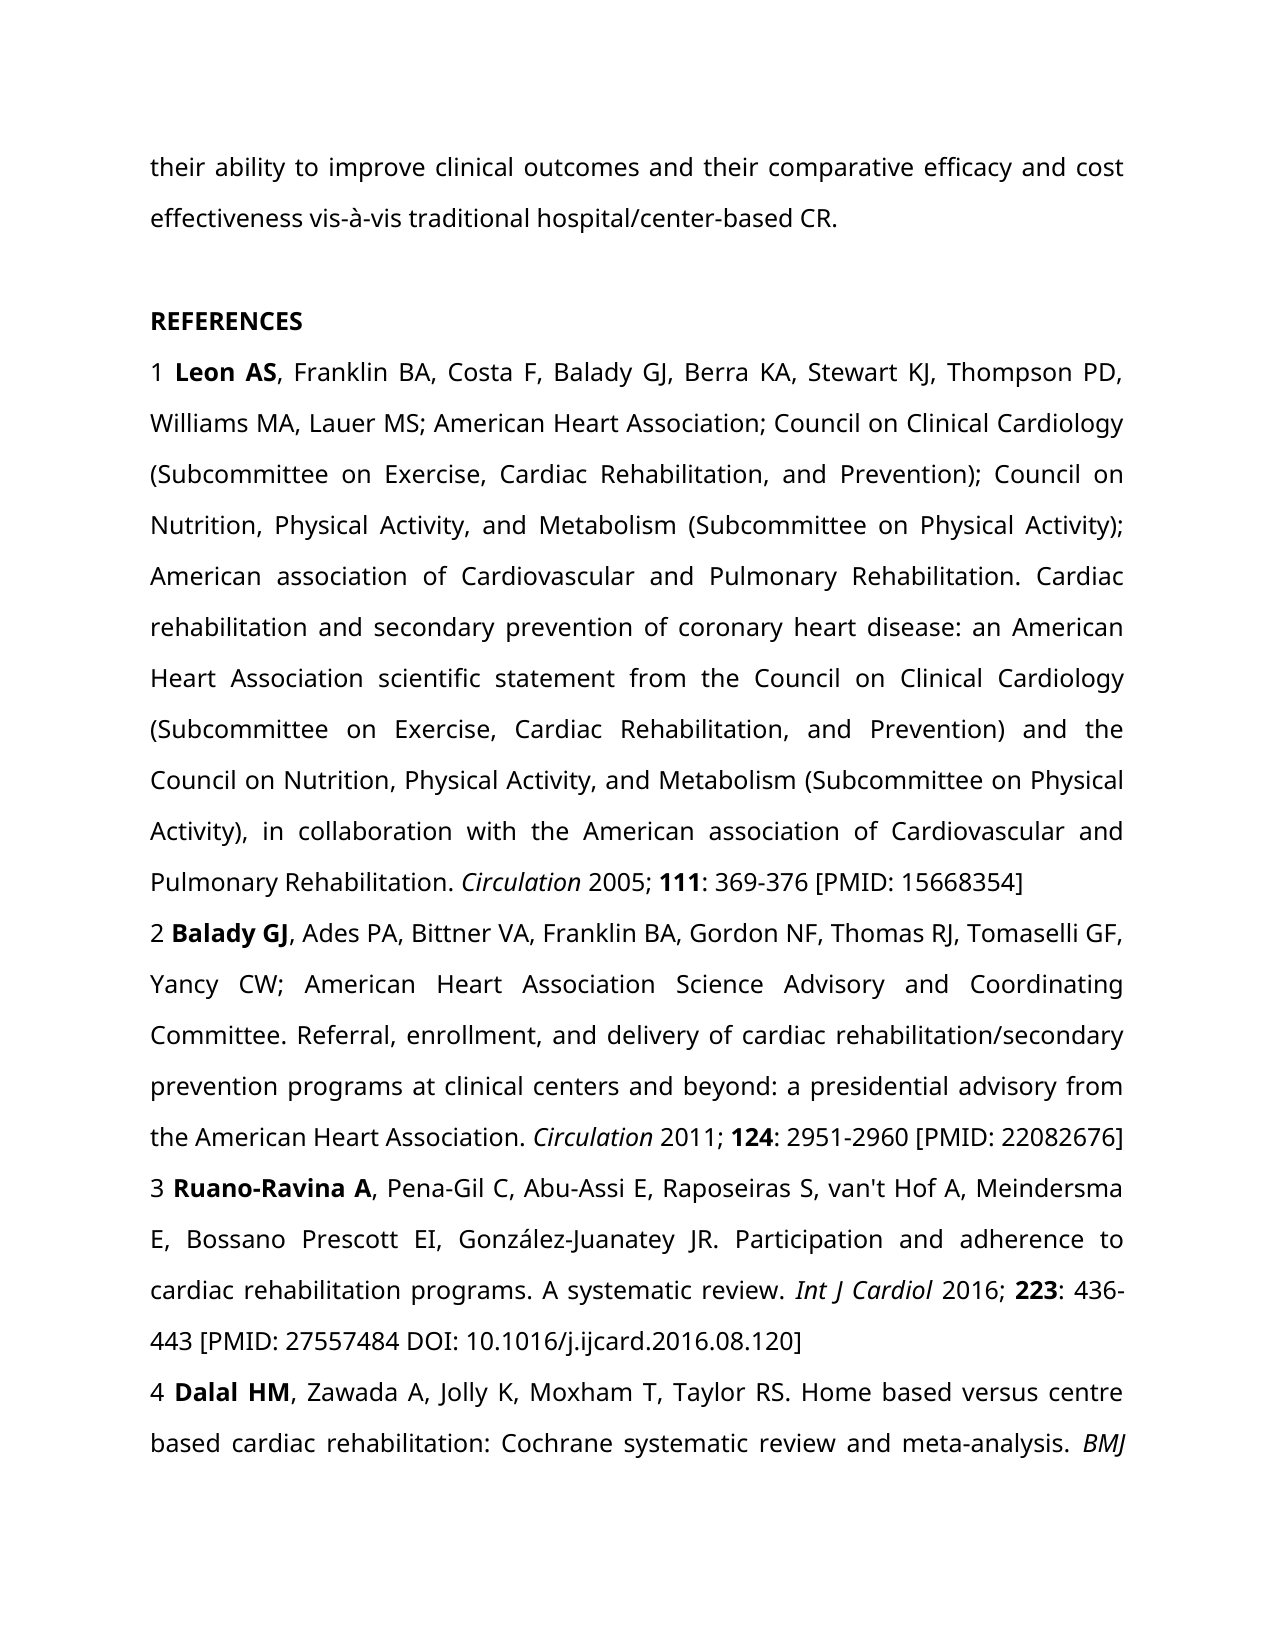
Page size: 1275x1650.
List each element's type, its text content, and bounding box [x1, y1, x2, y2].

text References [150, 303, 1125, 337]
text 2 Balady GJ, Ades PA, Bittner VA, Franklin BA, Gordon NF, Thomas RJ, Tomaselli GF, Yancy CW; American Heart Association Science Advisory and Coordinating Committee. Referral, enrollment, and delivery of cardiac rehabilitation/secondary prevention programs at clinical centers and beyond: a presidential advisory from the American Heart Association. Circulation 2011; 124: 2951-2960 [PMID: 22082676] [150, 916, 1125, 1154]
text 3 Ruano-Ravina A, Pena-Gil C, Abu-Assi E, Raposeiras S, van't Hof A, Meindersma E, Bossano Prescott EI, González-Juanatey JR. Participation and adherence to cardiac rehabilitation programs. A systematic review. Int J Cardiol 2016; 223: 436-443 [PMID: 27557484 DOI: 10.1016/j.ijcard.2016.08.120] [150, 1171, 1125, 1358]
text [150, 150, 1125, 235]
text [150, 1375, 1125, 1460]
text 1 Leon AS, Franklin BA, Costa F, Balady GJ, Berra KA, Stewart KJ, Thompson PD, Williams MA, Lauer MS; American Heart Association; Council on Clinical Cardiology (Subcommittee on Exercise, Cardiac Rehabilitation, and Prevention); Council on Nutrition, Physical Activity, and Metabolism (Subcommittee on Physical Activity); American association of Cardiovascular and Pulmonary Rehabilitation. Cardiac rehabilitation and secondary prevention of coronary heart disease: an American Heart Association scientific statement from the Council on Clinical Cardiology (Subcommittee on Exercise, Cardiac Rehabilitation, and Prevention) and the Council on Nutrition, Physical Activity, and Metabolism (Subcommittee on Physical Activity), in collaboration with the American association of Cardiovascular and Pulmonary Rehabilitation. Circulation 2005; 111: 369-376 [PMID: 15668354] [150, 354, 1125, 899]
